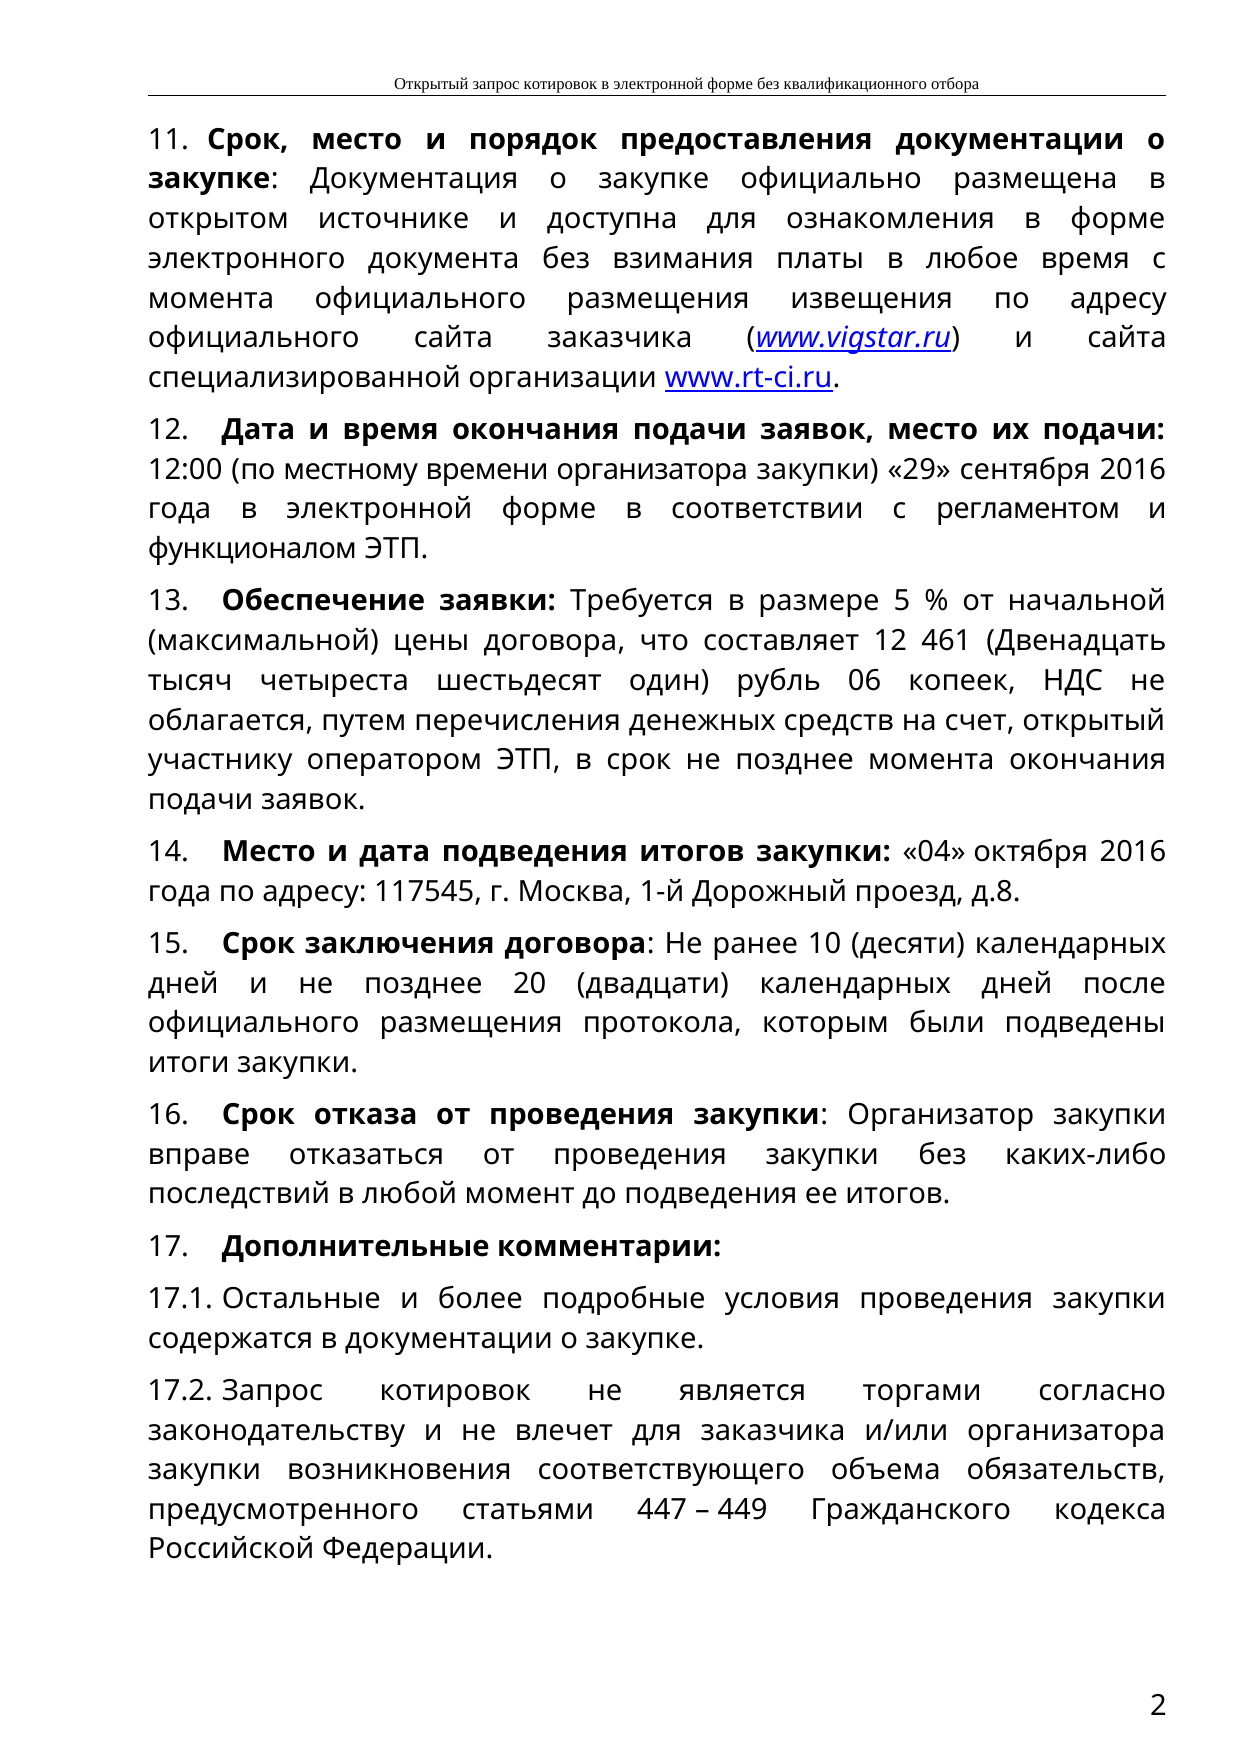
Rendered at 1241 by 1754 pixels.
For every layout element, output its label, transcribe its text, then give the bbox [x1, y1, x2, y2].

list Дата и время окончания подачи заявок, место их подачи: 12:00 (по местному времени организатора закупки) «29» сентября 2016 года в электронной форме в соответствии с регламентом и функционалом ЭТП. [148, 408, 1166, 567]
list Обеспечение заявки: Требуется в размере 5 % от начальной (максимальной) цены договора, что составляет 12 461 (Двенадцать тысяч четыреста шестьдесят один) рубль 06 копеек, НДС не облагается, путем перечисления денежных средств на счет, открытый участнику оператором ЭТП, в срок не позднее момента окончания подачи заявок. [148, 580, 1166, 818]
list Дополнительные комментарии: [148, 1225, 1166, 1265]
list Место и дата подведения итогов закупки: «04» октября 2016 года по адресу: 117545, г. Москва, 1-й Дорожный проезд, д.8. [148, 830, 1166, 910]
list Запрос котировок не является торгами согласно законодательству и не влечет для заказчика и/или организатора закупки возникновения соответствующего объема обязательств, предусмотренного статьями 447 – 449 Гражданского кодекса Российской Федерации. [147, 1369, 1166, 1567]
list Остальные и более подробные условия проведения закупки содержатся в документации о закупке. [147, 1277, 1166, 1357]
list Срок, место и порядок предоставления документации о закупке: Документация о закупке официально размещена в открытом источнике и доступна для ознакомления в форме электронного документа без взимания платы в любое время с момента официального размещения извещения по адресу официального сайта заказчика (www.vigstar.ru) и сайта специализированной организации www.rt-ci.ru. [148, 118, 1166, 396]
list Срок отказа от проведения закупки: Организатор закупки вправе отказаться от проведения закупки без каких-либо последствий в любой момент до подведения ее итогов. [148, 1093, 1166, 1212]
list Срок заключения договора: Не ранее 10 (десяти) календарных дней и не позднее 20 (двадцати) календарных дней после официального размещения протокола, которым были подведены итоги закупки. [148, 922, 1166, 1081]
